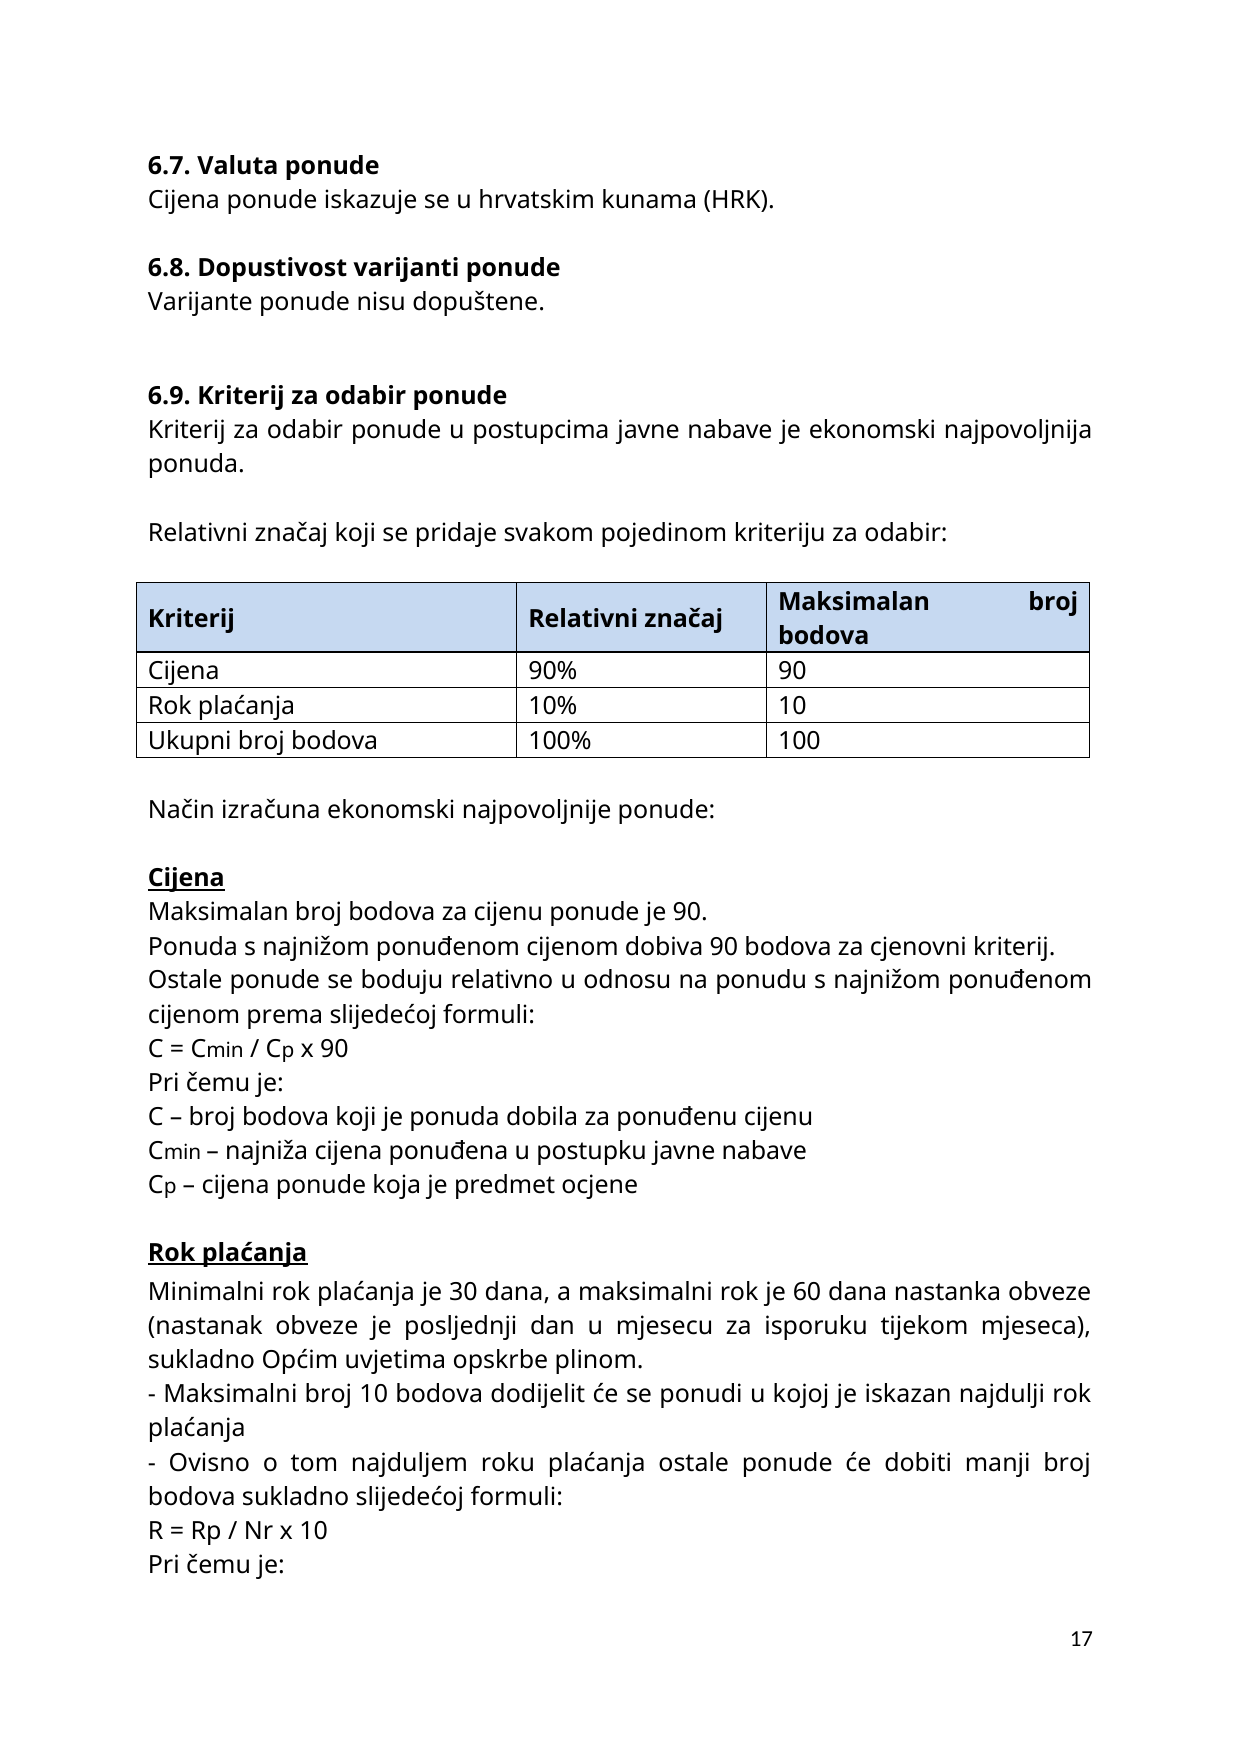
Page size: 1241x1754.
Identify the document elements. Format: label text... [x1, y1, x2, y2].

text 6.7. Valuta ponude [148, 148, 1093, 182]
table_cell Ukupni broj bodova [137, 723, 516, 757]
text Cijena [148, 860, 1093, 894]
table_header Maksimalan broj bodova [767, 583, 1089, 651]
text Pri čemu je: [148, 1064, 1093, 1098]
text Rok plaćanja [148, 1235, 1093, 1269]
text - Ovisno o tom najduljem roku plaćanja ostale ponude će dobiti manji broj bodova sukladno slijedećoj formuli: [148, 1444, 1093, 1512]
text - Maksimalni broj 10 bodova dodijelit će se ponudi u kojoj je iskazan najdulji rok plaćanja [148, 1376, 1093, 1444]
table_header Relativni značaj [517, 583, 766, 651]
table_cell 100% [517, 723, 766, 757]
text Cijena ponude iskazuje se u hrvatskim kunama (HRK). [148, 182, 1093, 216]
text Cp – cijena ponude koja je predmet ocjene [148, 1167, 1093, 1201]
subtitle Relativni značaj koji se pridaje svakom pojedinom kriteriju za odabir: [148, 514, 1093, 548]
text 6.8. Dopustivost varijanti ponude [148, 250, 1093, 284]
text Ponuda s najnižom ponuđenom cijenom dobiva 90 bodova za cjenovni kriterij. [148, 928, 1093, 962]
subtitle Način izračuna ekonomski najpovoljnije ponude: [148, 792, 1093, 826]
text C = Cmin / Cp x 90 [148, 1030, 1093, 1064]
subtitle 6.9. Kriterij za odabir ponude [148, 378, 1093, 412]
text C – broj bodova koji je ponuda dobila za ponuđenu cijenu [148, 1098, 1093, 1132]
table_cell 10% [517, 688, 766, 722]
text Varijante ponude nisu dopuštene. [148, 284, 1093, 318]
table_cell 10 [767, 688, 1089, 722]
text Kriterij za odabir ponude u postupcima javne nabave je ekonomski najpovoljnija ponuda. [148, 412, 1093, 480]
text Pri čemu je: [148, 1546, 1093, 1580]
text Cmin – najniža cijena ponuđena u postupku javne nabave [148, 1132, 1093, 1167]
table_cell Rok plaćanja [137, 688, 516, 722]
table_cell Cijena [137, 653, 516, 687]
text Maksimalan broj bodova za cijenu ponude je 90. [148, 894, 1093, 928]
table_header Kriterij [137, 583, 516, 651]
text R = Rp / Nr x 10 [148, 1512, 1093, 1546]
table_cell 90% [517, 653, 766, 687]
text Minimalni rok plaćanja je 30 dana, a maksimalni rok je 60 dana nastanka obveze (nastanak obveze je posljednji dan u mjesecu za isporuku tijekom mjeseca), sukladno Općim uvjetima opskrbe plinom. [148, 1274, 1093, 1376]
table_cell 90 [767, 653, 1089, 687]
table_cell 100 [767, 723, 1089, 757]
text Ostale ponude se boduju relativno u odnosu na ponudu s najnižom ponuđenom cijenom prema slijedećoj formuli: [148, 962, 1093, 1030]
